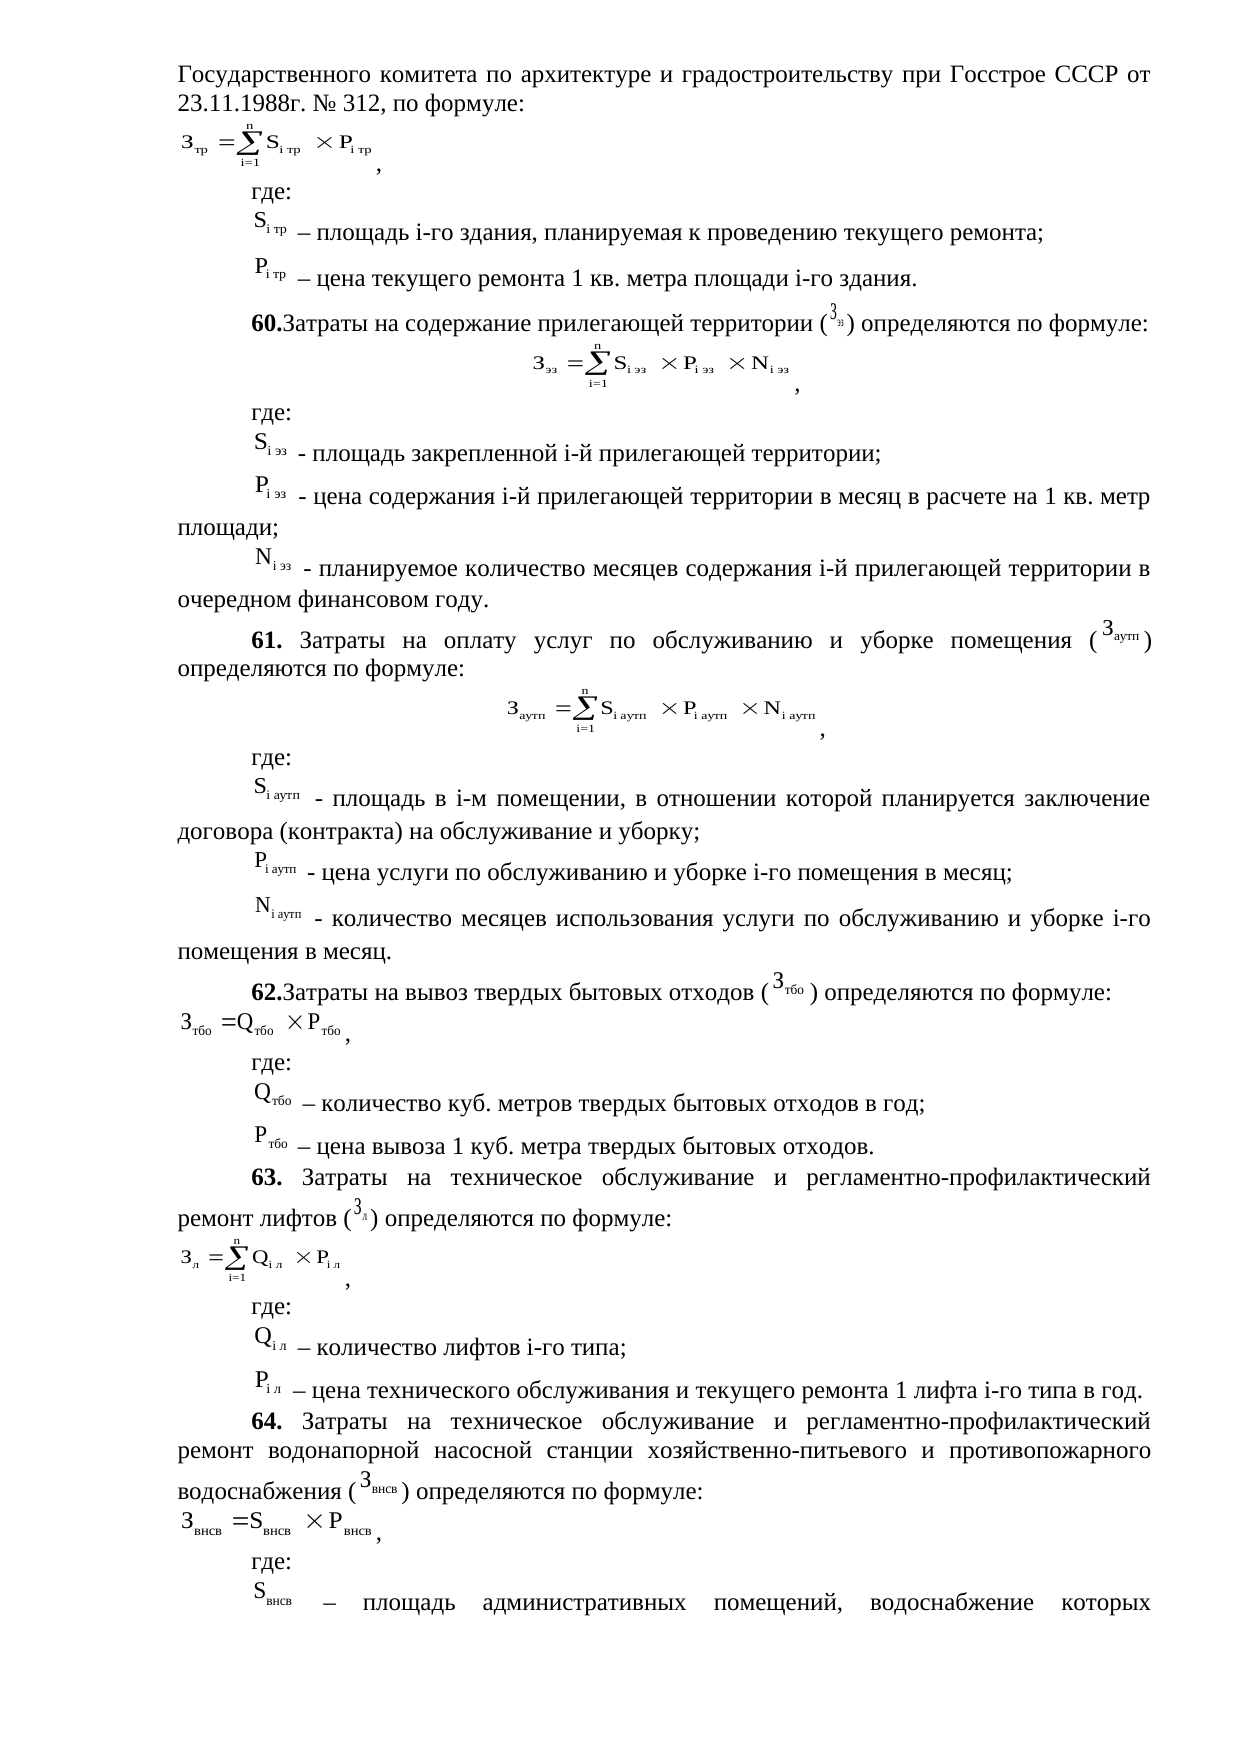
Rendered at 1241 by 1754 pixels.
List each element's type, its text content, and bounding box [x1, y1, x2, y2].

text 61. Затраты на оплату услуг по обслуживанию и уборке помещения () определяются по формуле: [177, 612, 1152, 682]
text где: [177, 1546, 1152, 1575]
text - планируемое количество месяцев содержания i-й прилегающей территории в очередном финансовом году. [177, 541, 1152, 612]
text – цена текущего ремонта 1 кв. метра площади i-го здания. [177, 251, 1152, 296]
text , [177, 1232, 1152, 1291]
text – цена технического обслуживания и текущего ремонта 1 лифта i-го типа в год. [177, 1363, 1152, 1406]
text где: [177, 1047, 1152, 1076]
text , [177, 117, 1152, 176]
text - количество месяцев использования услуги по обслуживанию и уборке i-го помещения в месяц. [177, 890, 1152, 964]
text - цена услуги по обслуживанию и уборке i-го помещения в месяц; [177, 845, 1152, 890]
text 64. Затраты на техническое обслуживание и регламентно-профилактический ремонт водонапорной насосной станции хозяйственно-питьевого и противопожарного водоснабжения () определяются по формуле: [177, 1406, 1152, 1505]
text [177, 59, 1152, 117]
text – количество куб. метров твердых бытовых отходов в год; [177, 1076, 1152, 1119]
text - цена содержания i-й прилегающей территории в месяц в расчете на 1 кв. метр площади; [177, 469, 1152, 541]
text , [177, 337, 1152, 397]
text где: [177, 176, 1152, 205]
text где: [177, 1291, 1152, 1320]
text где: [177, 742, 1152, 771]
text 62.Затраты на вывоз твердых бытовых отходов () определяются по формуле: [177, 964, 1152, 1006]
text 63. Затраты на техническое обслуживание и регламентно-профилактический ремонт лифтов () определяются по формуле: [177, 1162, 1152, 1232]
text - площадь в i-м помещении, в отношении которой планируется заключение договора (контракта) на обслуживание и уборку; [177, 771, 1152, 845]
text где: [177, 397, 1152, 426]
text – количество лифтов i-го типа; [177, 1320, 1152, 1363]
text - площадь закрепленной i-й прилегающей территории; [177, 426, 1152, 469]
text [177, 1575, 1152, 1618]
text , [177, 1006, 1152, 1047]
text , [177, 682, 1152, 742]
text 60.Затраты на содержание прилегающей территории () определяются по формуле: [177, 296, 1152, 337]
text , [177, 1505, 1152, 1546]
text – площадь i-го здания, планируемая к проведению текущего ремонта; [177, 205, 1152, 251]
text – цена вывоза 1 куб. метра твердых бытовых отходов. [177, 1119, 1152, 1162]
